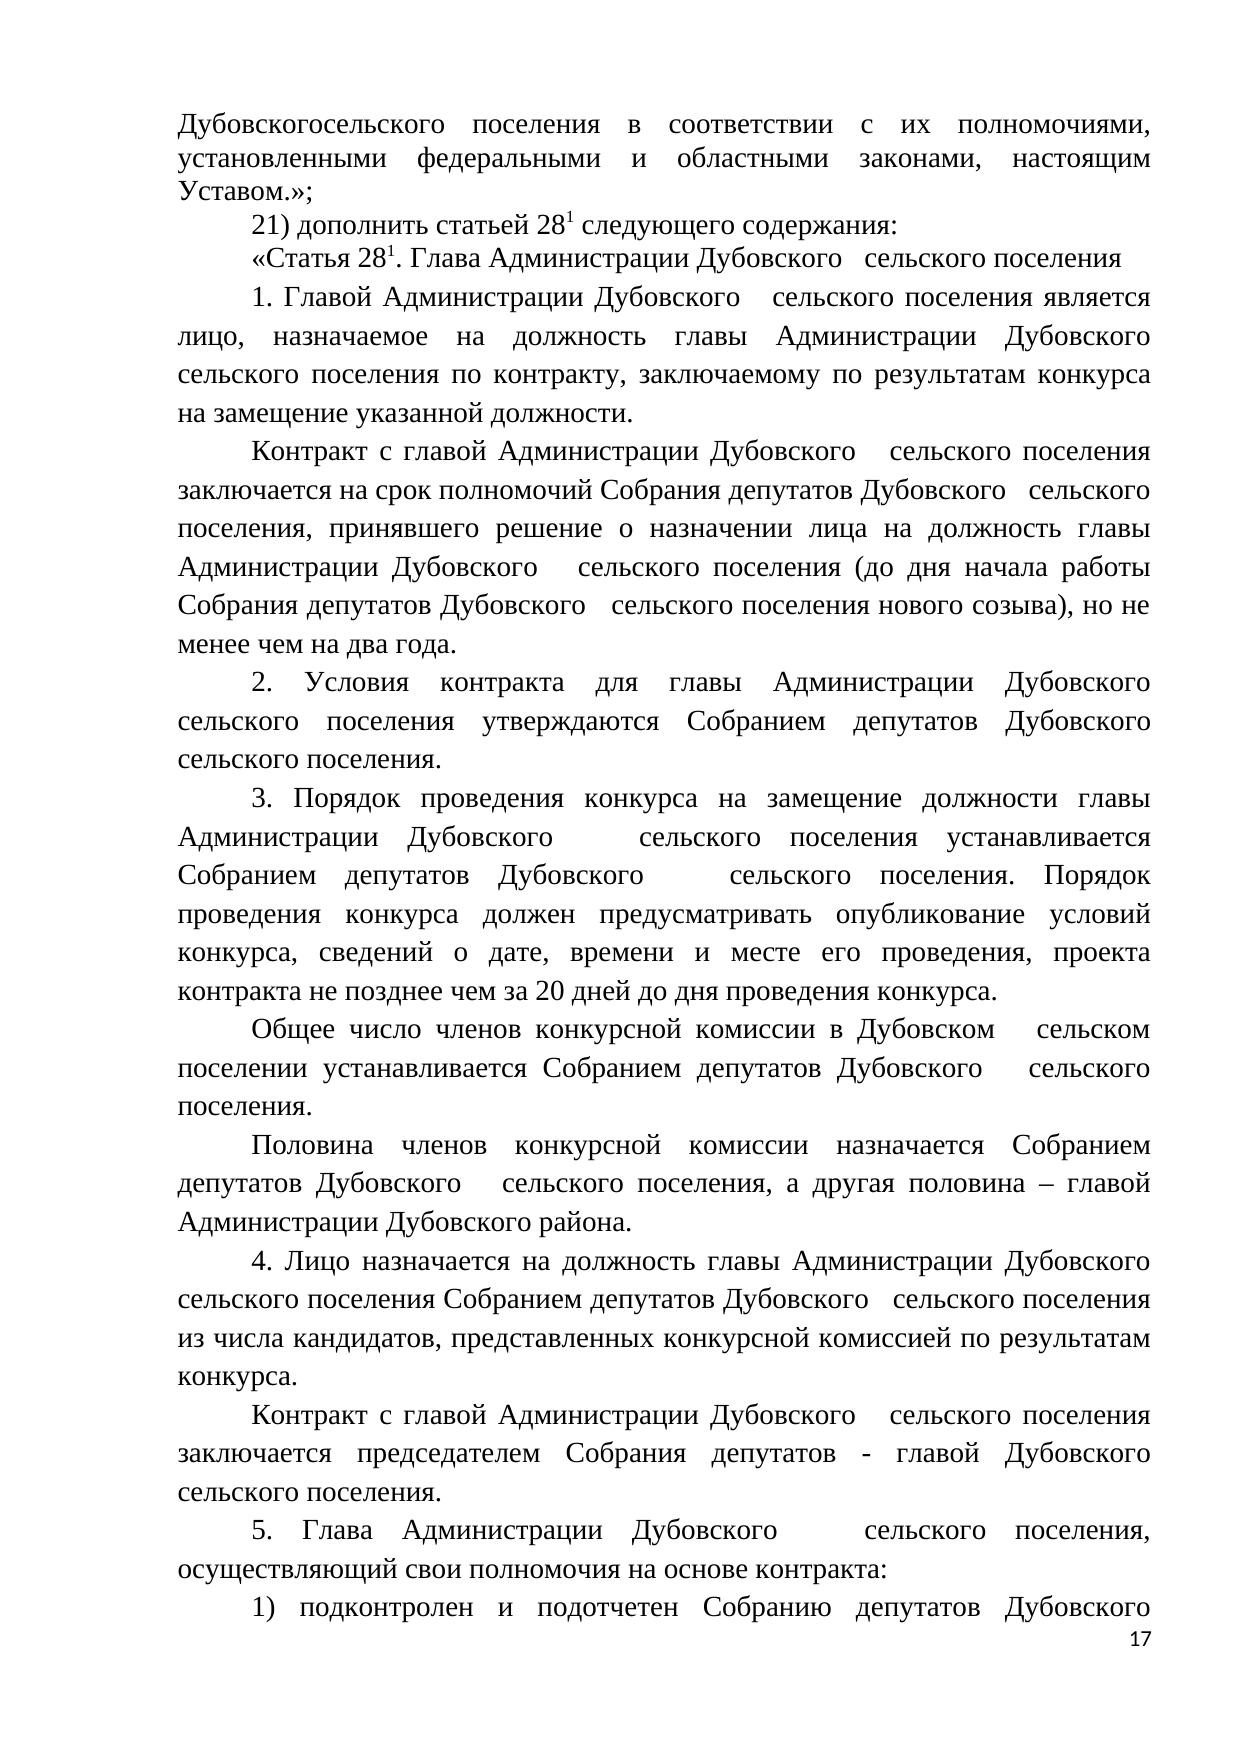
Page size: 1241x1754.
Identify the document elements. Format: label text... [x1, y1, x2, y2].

text Контракт с главой Администрации Дубовского сельского поселения заключается на срок полномочий Собрания депутатов Дубовского сельского поселения, принявшего решение о назначении лица на должность главы Администрации Дубовского сельского поселения (до дня начала работы Собрания депутатов Дубовского сельского поселения нового созыва), но не менее чем на два года. [177, 433, 1152, 659]
text «Статья 281. Глава Администрации Дубовского сельского поселения [177, 241, 1152, 274]
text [177, 106, 1152, 207]
text 3. Порядок проведения конкурса на замещение должности главы Администрации Дубовского сельского поселения устанавливается Собранием депутатов Дубовского сельского поселения. Порядок проведения конкурса должен предусматривать опубликование условий конкурса, сведений о дате, времени и месте его проведения, проекта контракта не позднее чем за 20 дней до дня проведения конкурса. [177, 780, 1152, 1006]
text 1. Главой Администрации Дубовского сельского поселения является лицо, назначаемое на должность главы Администрации Дубовского сельского поселения по контракту, заключаемому по результатам конкурса на замещение указанной должности. [177, 279, 1152, 428]
text 5. Глава Администрации Дубовского сельского поселения, осуществляющий свои полномочия на основе контракта: [177, 1512, 1152, 1584]
text Общее число членов конкурсной комиссии в Дубовском сельском поселении устанавливается Собранием депутатов Дубовского сельского поселения. [177, 1011, 1152, 1122]
text Половина членов конкурсной комиссии назначается Собранием депутатов Дубовского сельского поселения, а другая половина – главой Администрации Дубовского района. [177, 1127, 1152, 1238]
text 4. Лицо назначается на должность главы Администрации Дубовского сельского поселения Собранием депутатов Дубовского сельского поселения из числа кандидатов, представленных конкурсной комиссией по результатам конкурса. [177, 1243, 1152, 1392]
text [177, 1589, 1152, 1623]
text Контракт с главой Администрации Дубовского сельского поселения заключается председателем Собрания депутатов - главой Дубовского сельского поселения. [177, 1397, 1152, 1507]
text 2. Условия контракта для главы Администрации Дубовского сельского поселения утверждаются Собранием депутатов Дубовского сельского поселения. [177, 664, 1152, 775]
text 21) дополнить статьей 281 следующего содержания: [177, 207, 1152, 241]
